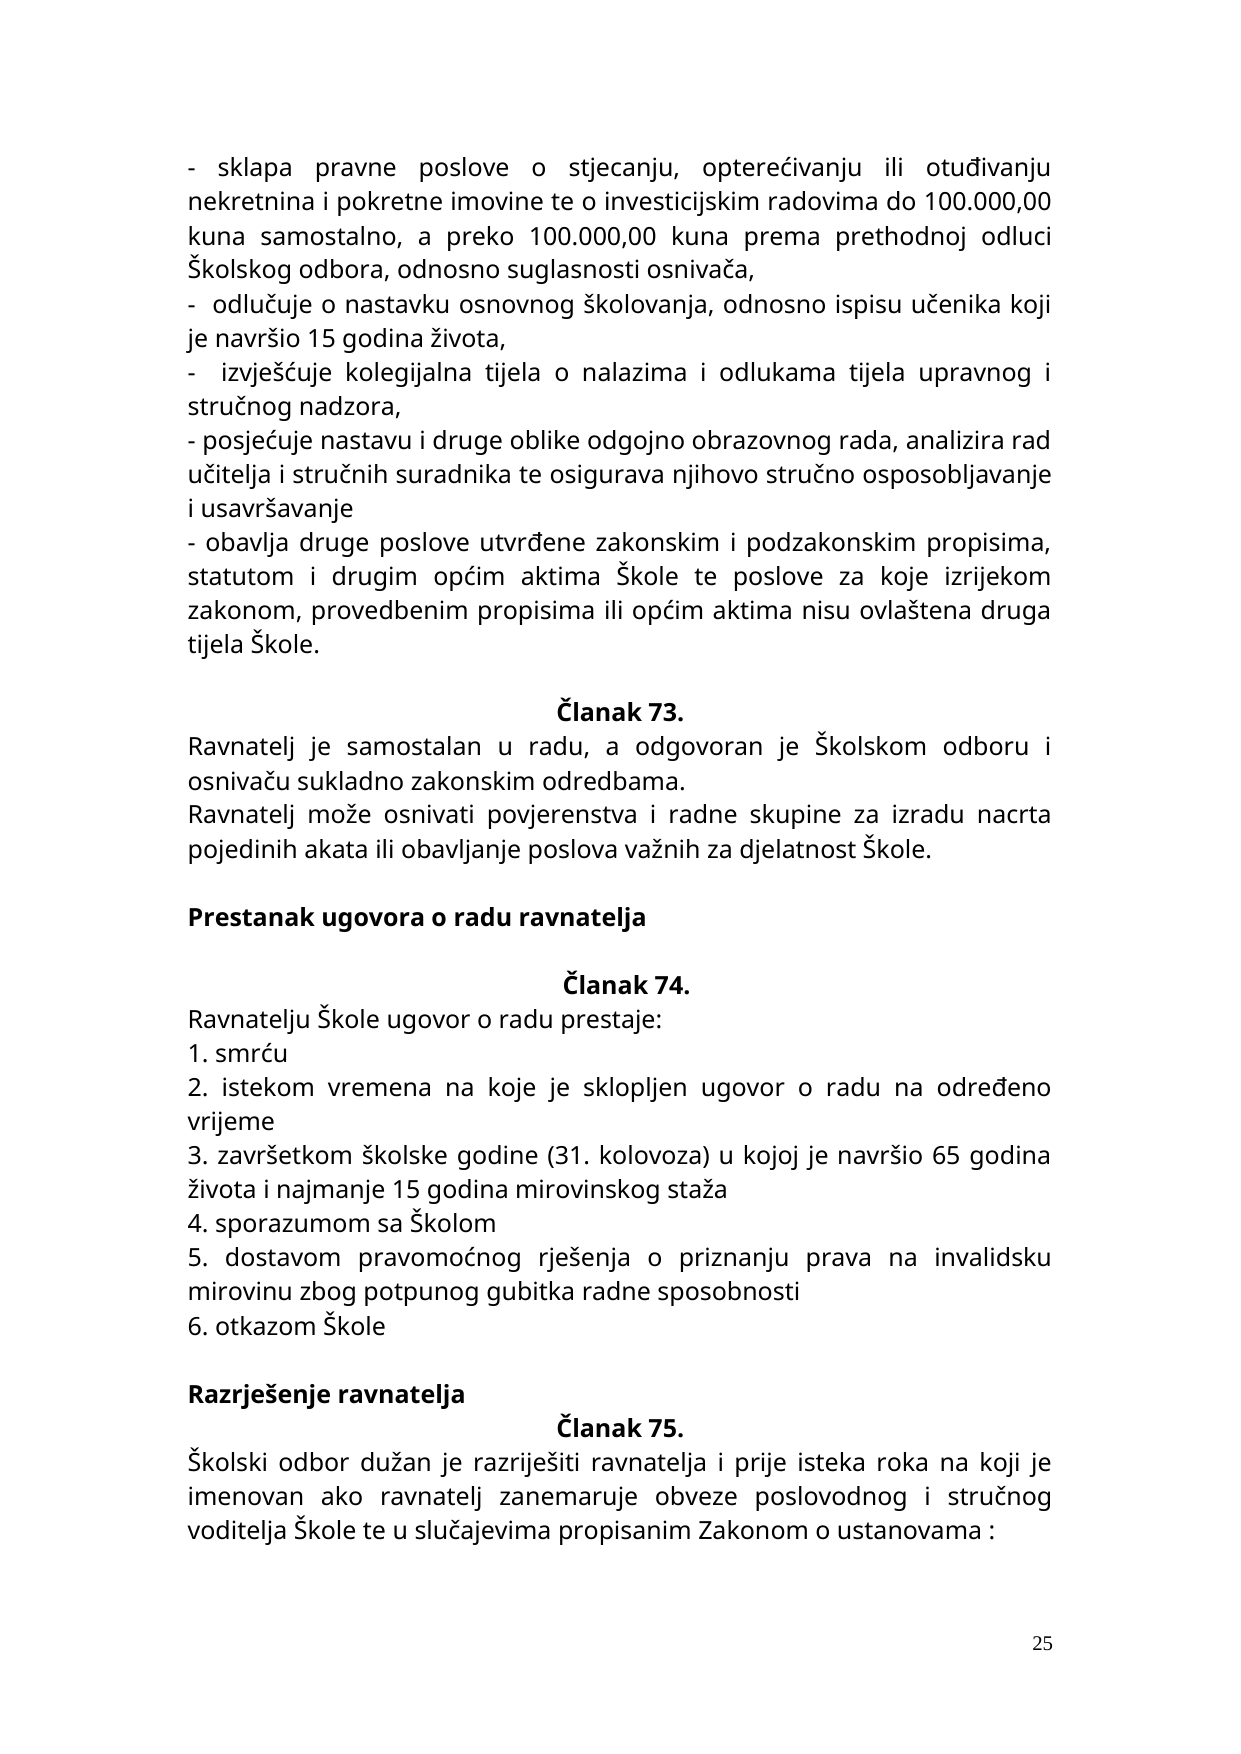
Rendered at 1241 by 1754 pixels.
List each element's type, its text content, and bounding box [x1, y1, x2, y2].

text Članak 74. [187, 967, 1053, 1002]
text - posjećuje nastavu i druge oblike odgojno obrazovnog rada, analizira rad učitelja i stručnih suradnika te osigurava njihovo stručno osposobljavanje i usavršavanje [187, 422, 1053, 525]
text - izvješćuje kolegijalna tijela o nalazima i odlukama tijela upravnog i stručnog nadzora, [187, 354, 1053, 422]
text - sklapa pravne poslove o stjecanju, opterećivanju ili otuđivanju nekretnina i pokretne imovine te o investicijskim radovima do 100.000,00 kuna samostalno, a preko 100.000,00 kuna prema prethodnoj odluci Školskog odbora, odnosno suglasnosti osnivača, [187, 150, 1053, 286]
text Ravnatelj može osnivati povjerenstva i radne skupine za izradu nacrta pojedinih akata ili obavljanje poslova važnih za djelatnost Škole. [187, 797, 1053, 865]
text 3. završetkom školske godine (31. kolovoza) u kojoj je navršio 65 godina života i najmanje 15 godina mirovinskog staža [187, 1138, 1053, 1206]
text 4. sporazumom sa Školom [187, 1206, 1053, 1240]
text Članak 73. [187, 695, 1053, 729]
text Ravnatelju Škole ugovor o radu prestaje: [187, 1002, 1053, 1036]
text 6. otkazom Škole [187, 1308, 1053, 1342]
text 2. istekom vremena na koje je sklopljen ugovor o radu na određeno vrijeme [187, 1070, 1053, 1138]
text Razrješenje ravnatelja [187, 1376, 1053, 1410]
text Školski odbor dužan je razriješiti ravnatelja i prije isteka roka na koji je imenovan ako ravnatelj zanemaruje obveze poslovodnog i stručnog voditelja Škole te u slučajevima propisanim Zakonom o ustanovama : [187, 1444, 1053, 1547]
text Ravnatelj je samostalan u radu, a odgovoran je Školskom odboru i osnivaču sukladno zakonskim odredbama. [187, 729, 1053, 797]
text - odlučuje o nastavku osnovnog školovanja, odnosno ispisu učenika koji je navršio 15 godina života, [187, 286, 1053, 354]
text 1. smrću [187, 1036, 1053, 1070]
text Prestanak ugovora o radu ravnatelja [187, 899, 1053, 933]
text Članak 75. [187, 1410, 1053, 1444]
text 5. dostavom pravomoćnog rješenja o priznanju prava na invalidsku mirovinu zbog potpunog gubitka radne sposobnosti [187, 1240, 1053, 1308]
text - obavlja druge poslove utvrđene zakonskim i podzakonskim propisima, statutom i drugim općim aktima Škole te poslove za koje izrijekom zakonom, provedbenim propisima ili općim aktima nisu ovlaštena druga tijela Škole. [187, 525, 1053, 661]
